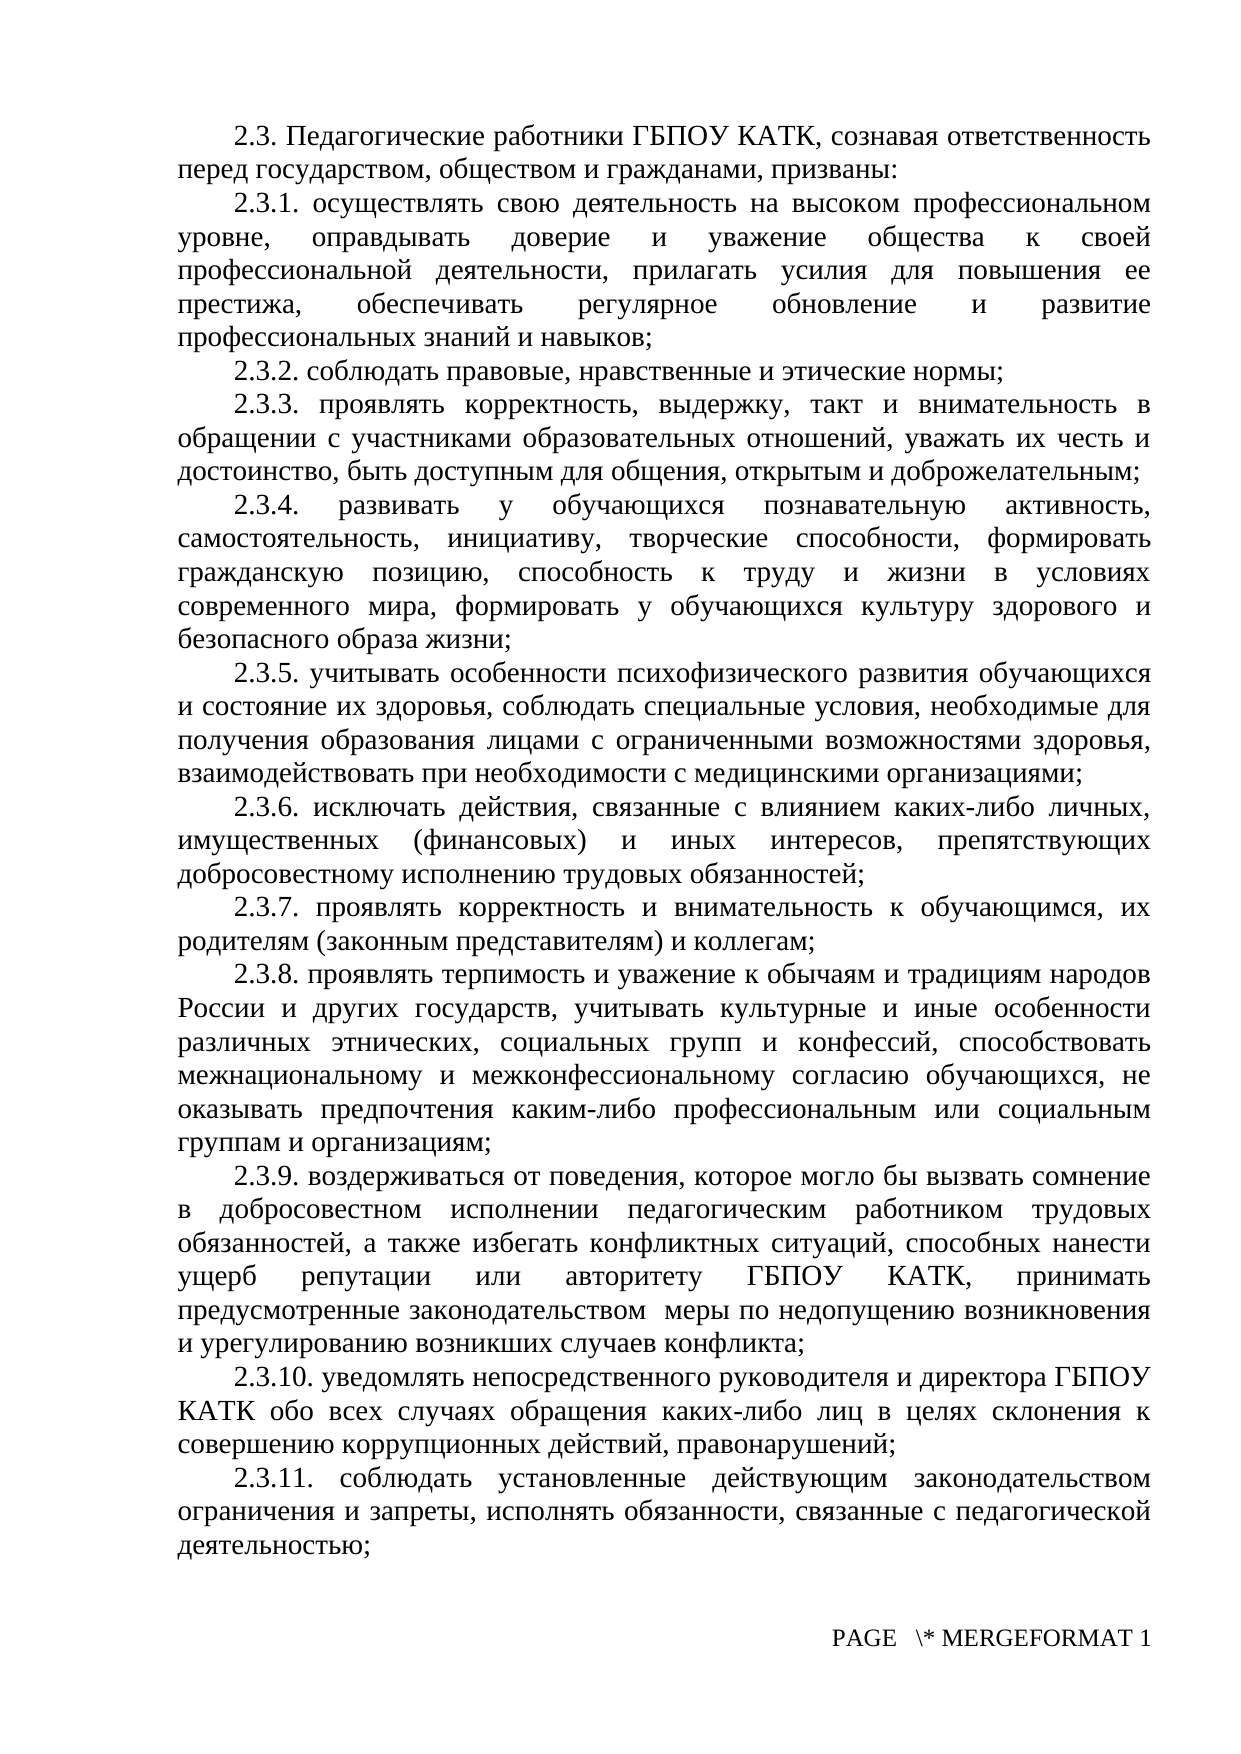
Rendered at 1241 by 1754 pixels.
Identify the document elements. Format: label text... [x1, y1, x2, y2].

text 2.3.1. осуществлять свою деятельность на высоком профессиональном уровне, оправдывать доверие и уважение общества к своей профессиональной деятельности, прилагать усилия для повышения ее престижа, обеспечивать регулярное обновление и развитие профессиональных знаний и навыков; [177, 185, 1152, 353]
text 2.3.10. уведомлять непосредственного руководителя и директора ГБПОУ КАТК обо всех случаях обращения каких-либо лиц в целях склонения к совершению коррупционных действий, правонарушений; [177, 1359, 1152, 1460]
text 2.3. Педагогические работники ГБПОУ КАТК, сознавая ответственность перед государством, обществом и гражданами, призваны: [177, 118, 1152, 185]
text 2.3.5. учитывать особенности психофизического развития обучающихся и состояние их здоровья, соблюдать специальные условия, необходимые для получения образования лицами с ограниченными возможностями здоровья, взаимодействовать при необходимости с медицинскими организациями; [177, 655, 1152, 789]
text 2.3.4. развивать у обучающихся познавательную активность, самостоятельность, инициативу, творческие способности, формировать гражданскую позицию, способность к труду и жизни в условиях современного мира, формировать у обучающихся культуру здорового и безопасного образа жизни; [177, 487, 1152, 655]
text 2.3.6. исключать действия, связанные с влиянием каких-либо личных, имущественных (финансовых) и иных интересов, препятствующих добросовестному исполнению трудовых обязанностей; [177, 789, 1152, 889]
text 2.3.8. проявлять терпимость и уважение к обычаям и традициям народов России и других государств, учитывать культурные и иные особенности различных этнических, социальных групп и конфессий, способствовать межнациональному и межконфессиональному согласию обучающихся, не оказывать предпочтения каким-либо профессиональным или социальным группам и организациям; [177, 957, 1152, 1158]
text 2.3.11. соблюдать установленные действующим законодательством ограничения и запреты, исполнять обязанности, связанные с педагогической деятельностью; [177, 1460, 1152, 1560]
text 2.3.3. проявлять корректность, выдержку, такт и внимательность в обращении с участниками образовательных отношений, уважать их честь и достоинство, быть доступным для общения, открытым и доброжелательным; [177, 386, 1152, 487]
text 2.3.7. проявлять корректность и внимательность к обучающимся, их родителям (законным представителям) и коллегам; [177, 889, 1152, 957]
text 2.3.2. соблюдать правовые, нравственные и этические нормы; [177, 353, 1152, 386]
text 2.3.9. воздерживаться от поведения, которое могло бы вызвать сомнение в добросовестном исполнении педагогическим работником трудовых обязанностей, а также избегать конфликтных ситуаций, способных нанести ущерб репутации или авторитету ГБПОУ КАТК, принимать предусмотренные законодательством меры по недопущению возникновения и урегулированию возникших случаев конфликта; [177, 1158, 1152, 1359]
